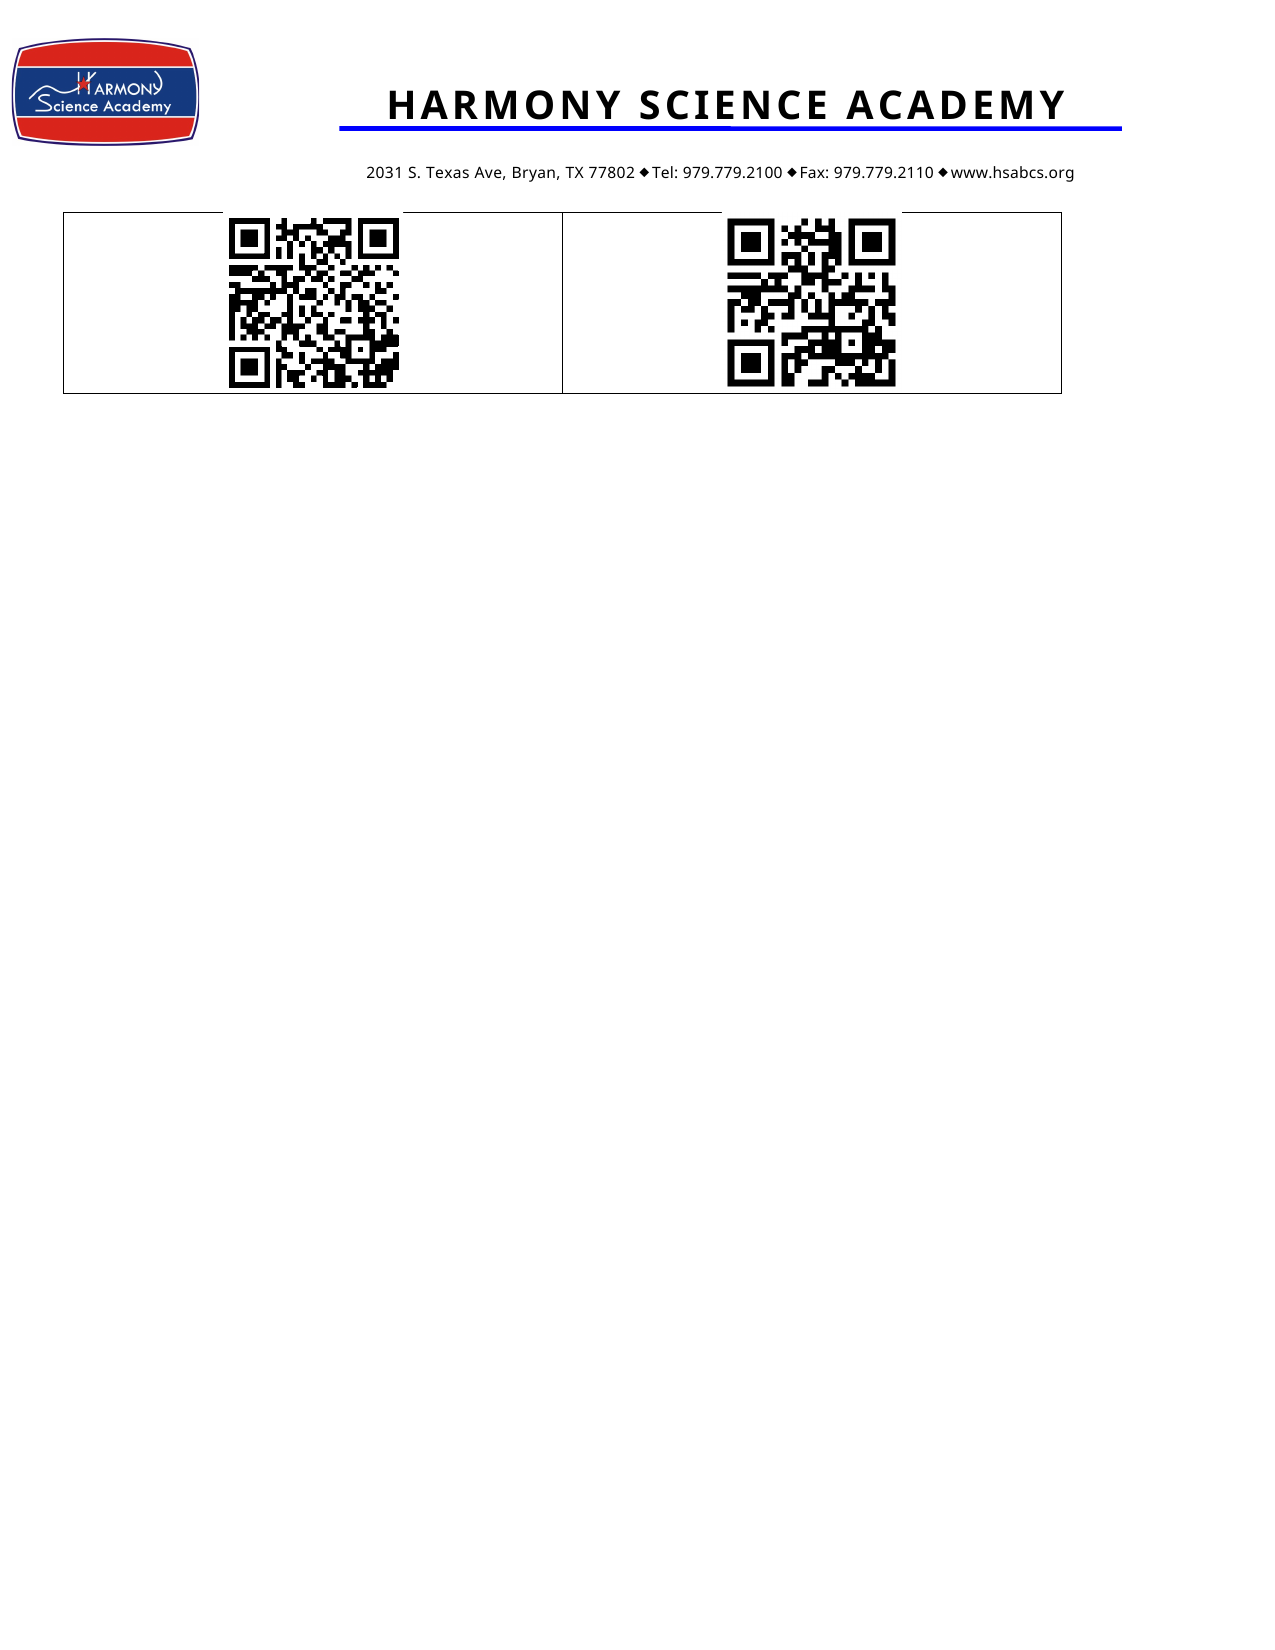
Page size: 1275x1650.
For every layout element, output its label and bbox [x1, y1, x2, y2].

table_cell [563, 213, 721, 393]
picture [223, 212, 404, 393]
table_cell [404, 213, 562, 393]
table_cell [64, 213, 223, 393]
table_cell [902, 213, 1061, 393]
picture [721, 212, 902, 393]
picture [11, 38, 200, 146]
